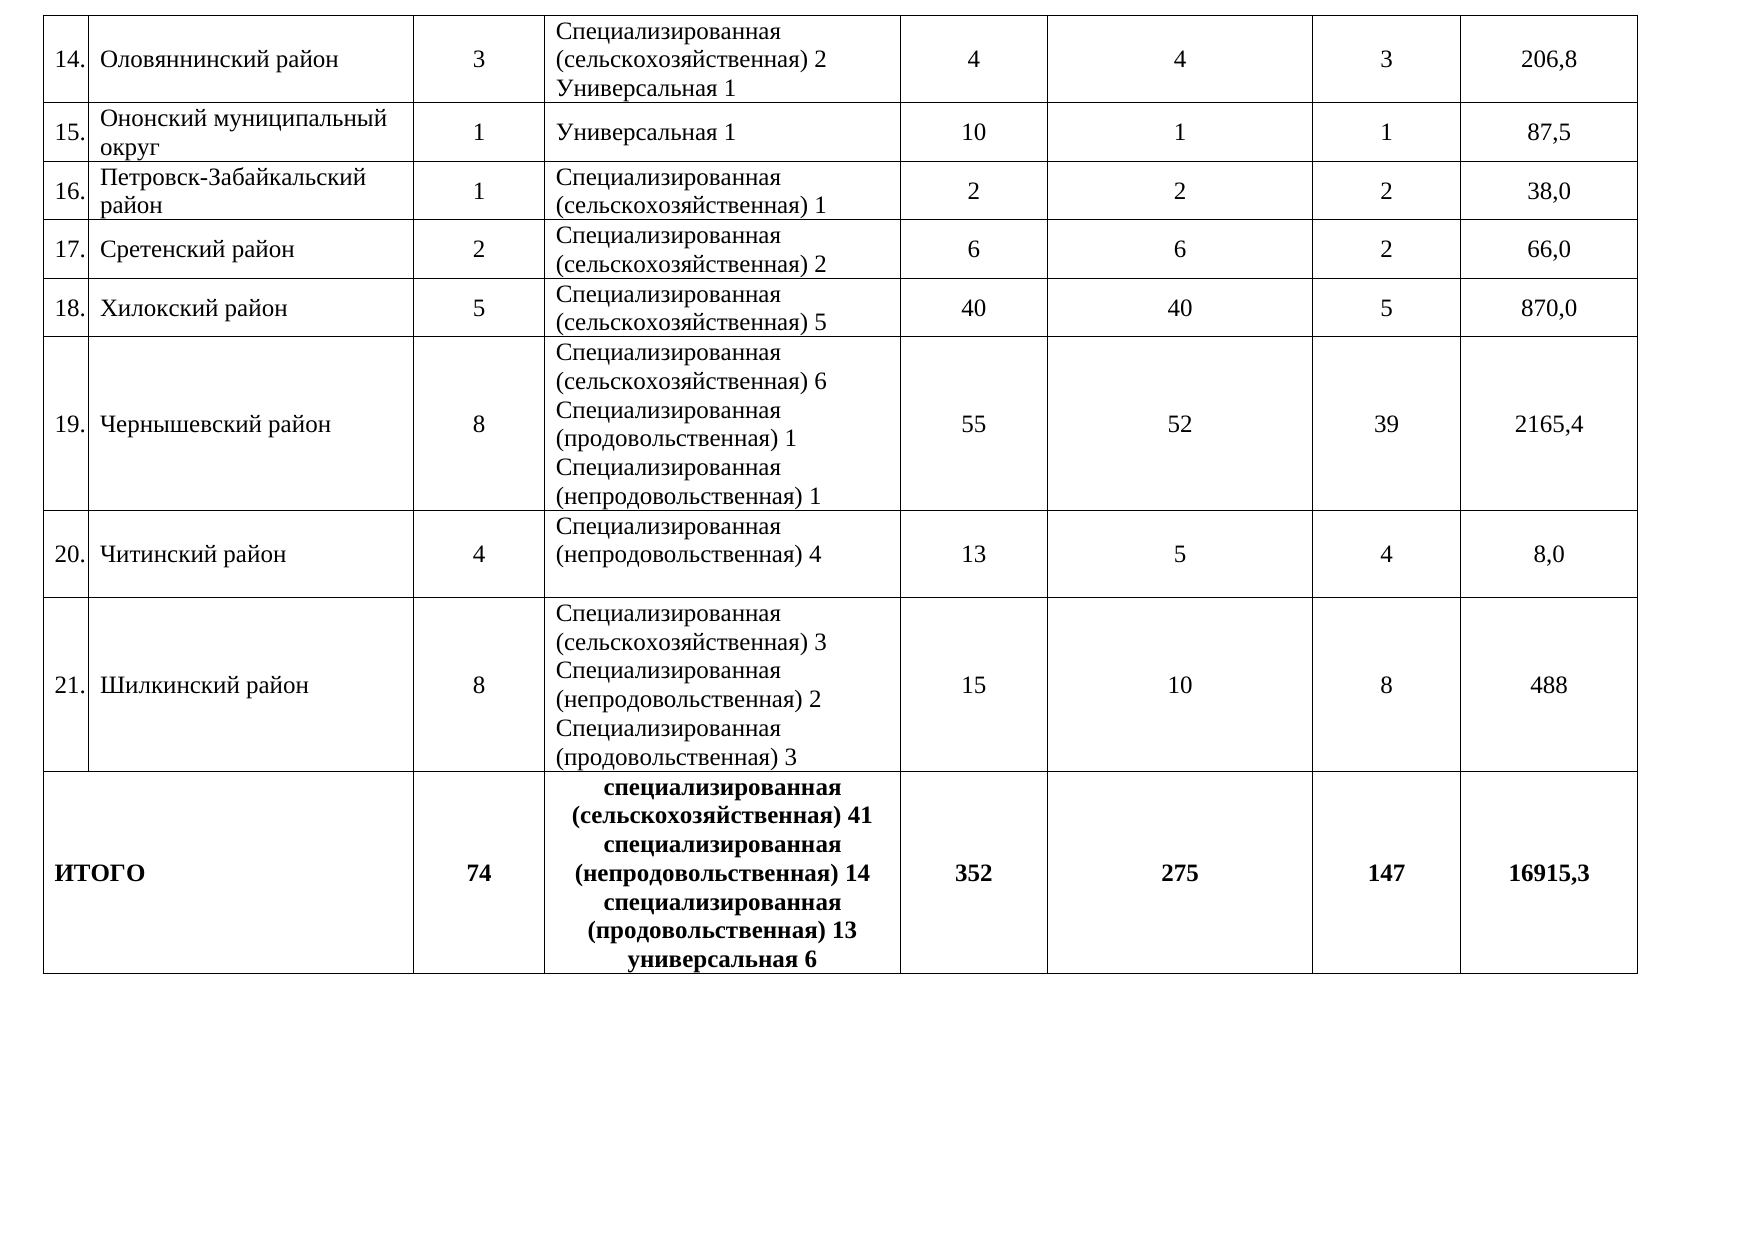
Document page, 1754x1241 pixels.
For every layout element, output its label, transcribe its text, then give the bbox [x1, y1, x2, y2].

table_cell 2 [1048, 162, 1312, 219]
table_cell 13 [901, 511, 1047, 597]
table_cell Сретенский район [89, 220, 413, 278]
table_cell 40 [1048, 279, 1312, 336]
table_cell 39 [1313, 337, 1460, 510]
table_cell [44, 598, 88, 771]
table_cell 488 [1461, 598, 1637, 771]
table_cell Специализированная (сельскохозяйственная) 6 Специализированная (продовольственная) 1 Специализированная (непродовольственная) 1 [545, 337, 900, 510]
table_cell 66,0 [1461, 220, 1637, 278]
table_cell 3 [1313, 16, 1460, 102]
table_cell 10 [1048, 598, 1312, 771]
table_cell [44, 103, 88, 161]
table_cell Специализированная (сельскохозяйственная) 2 [545, 220, 900, 278]
table_cell 15 [901, 598, 1047, 771]
table_cell 10 [901, 103, 1047, 161]
table_cell 4 [901, 16, 1047, 102]
table_cell Хилокский район [89, 279, 413, 336]
table_cell 4 [1048, 16, 1312, 102]
table_cell 870,0 [1461, 279, 1637, 336]
table_cell 2165,4 [1461, 337, 1637, 510]
table_cell 1 [1048, 103, 1312, 161]
table_cell [44, 16, 88, 102]
table_cell 2 [414, 220, 544, 278]
table_cell специализированная (сельскохозяйственная) 41 специализированная (непродовольственная) 14 специализированная (продовольственная) 13 универсальная 6 [545, 772, 900, 973]
table_cell ИТОГО [44, 772, 413, 973]
table_cell Специализированная (сельскохозяйственная) 5 [545, 279, 900, 336]
table_cell 5 [1313, 279, 1460, 336]
table_cell Специализированная (непродовольственная) 4 [545, 511, 900, 597]
table_cell [44, 511, 88, 597]
table_cell 8 [414, 598, 544, 771]
table_cell 2 [901, 162, 1047, 219]
table_cell [44, 220, 88, 278]
table_cell 206,8 [1461, 16, 1637, 102]
table_cell Чернышевский район [89, 337, 413, 510]
table_cell 1 [414, 103, 544, 161]
table_cell 2 [1313, 162, 1460, 219]
table_cell Специализированная (сельскохозяйственная) 3 Специализированная (непродовольственная) 2 Специализированная (продовольственная) 3 [545, 598, 900, 771]
table_cell [44, 337, 88, 510]
table_cell 5 [414, 279, 544, 336]
table_cell 74 [414, 772, 544, 973]
table_cell 3 [414, 16, 544, 102]
table_cell 4 [414, 511, 544, 597]
table_cell [44, 279, 88, 336]
table_cell 352 [901, 772, 1047, 973]
table_cell 8,0 [1461, 511, 1637, 597]
table_cell [44, 162, 88, 219]
table_cell Шилкинский район [89, 598, 413, 771]
table_cell 8 [414, 337, 544, 510]
table_cell Оловяннинский район [89, 16, 413, 102]
table_cell 5 [1048, 511, 1312, 597]
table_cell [545, 162, 900, 219]
table_cell 55 [901, 337, 1047, 510]
table_cell Ононский муниципальный округ [89, 103, 413, 161]
table_cell Универсальная 1 [545, 103, 900, 161]
table_cell Специализированная (сельскохозяйственная) 2 Универсальная 1 [545, 16, 900, 102]
table_cell 8 [1313, 598, 1460, 771]
table_cell 2 [1313, 220, 1460, 278]
table_cell 1 [1313, 103, 1460, 161]
table_cell 1 [414, 162, 544, 219]
table_cell 16915,3 [1461, 772, 1637, 973]
table_cell 4 [1313, 511, 1460, 597]
table_cell 38,0 [1461, 162, 1637, 219]
table_cell Читинский район [89, 511, 413, 597]
table_cell 6 [901, 220, 1047, 278]
table_cell 275 [1048, 772, 1312, 973]
table_cell Петровск-Забайкальский район [89, 162, 413, 219]
table_cell 147 [1313, 772, 1460, 973]
table_cell 6 [1048, 220, 1312, 278]
table_cell 52 [1048, 337, 1312, 510]
table_cell 40 [901, 279, 1047, 336]
table_cell 87,5 [1461, 103, 1637, 161]
